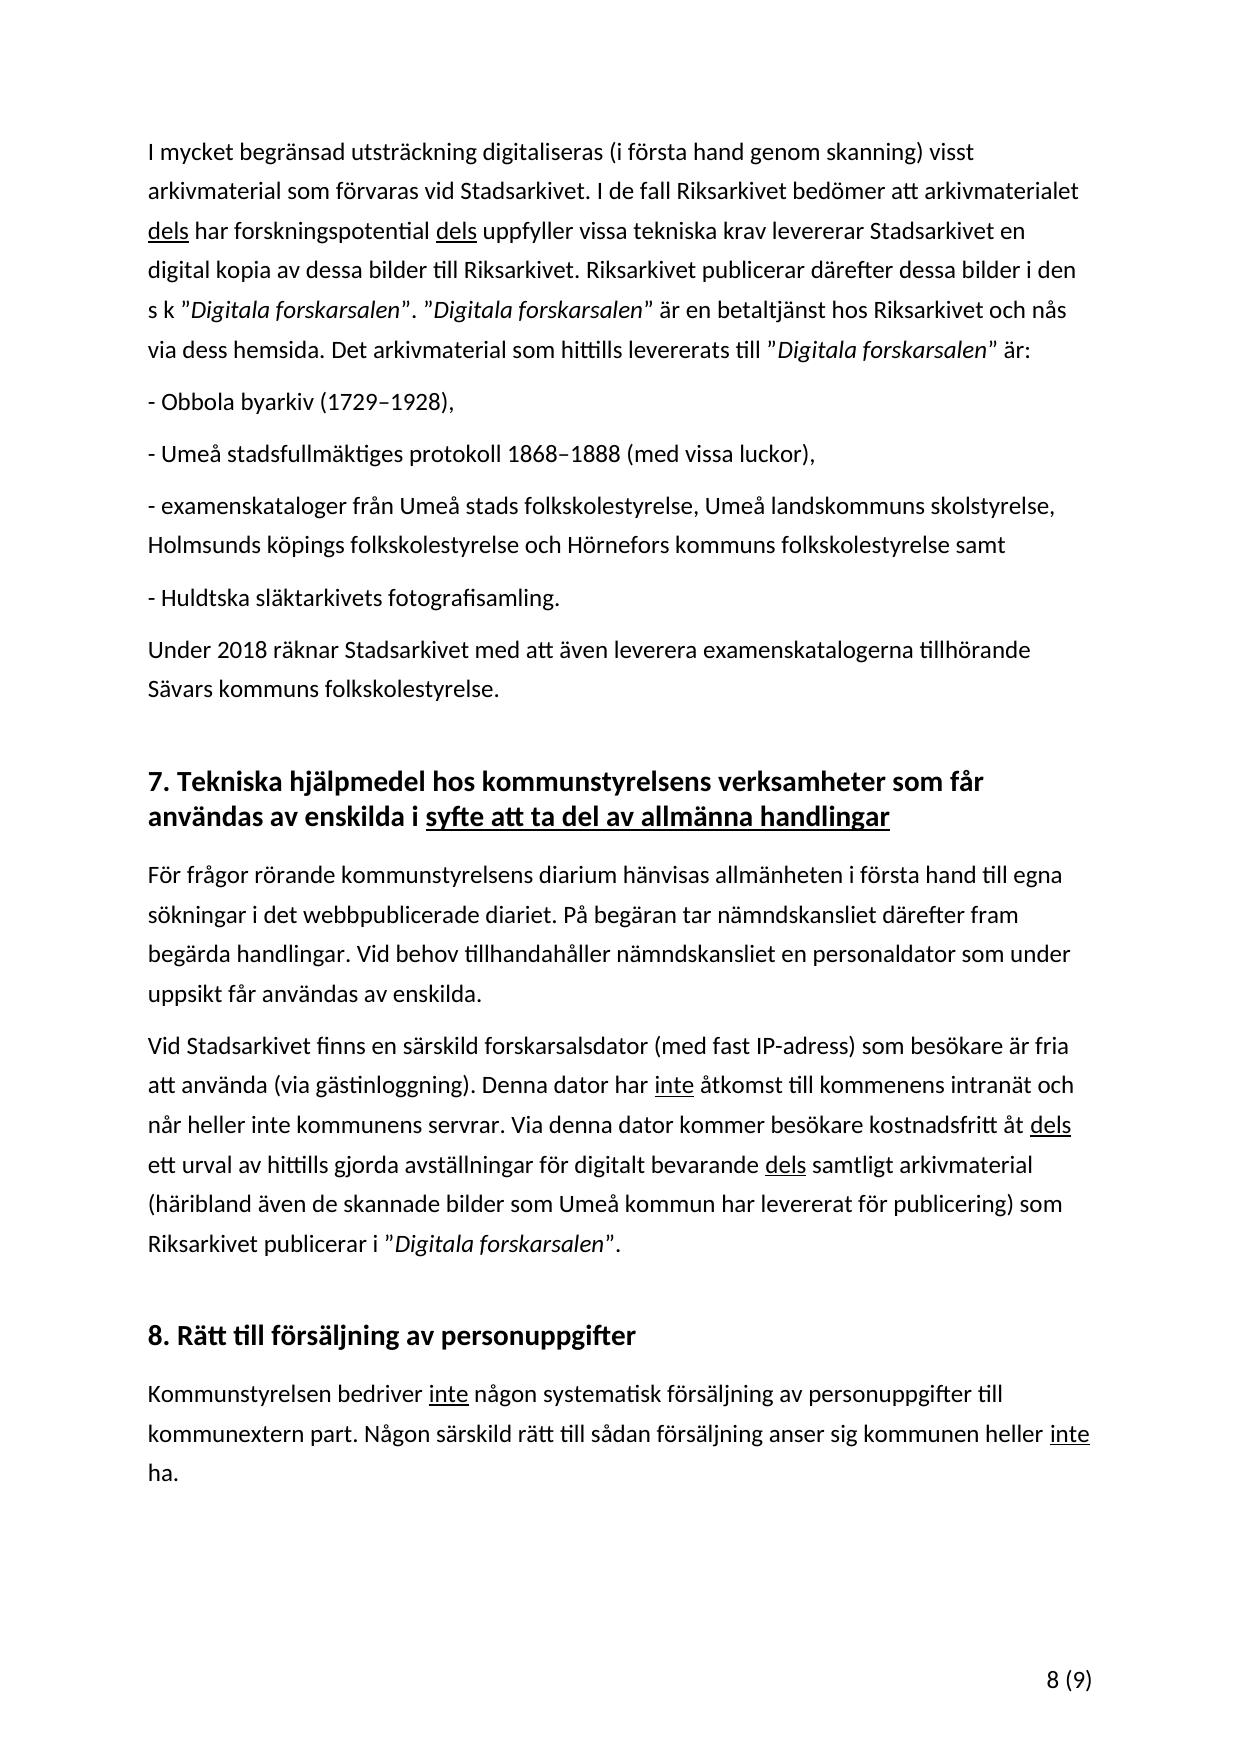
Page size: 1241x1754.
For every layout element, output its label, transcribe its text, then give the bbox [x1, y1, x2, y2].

text För frågor rörande kommunstyrelsens diarium hänvisas allmänheten i första hand till egna sökningar i det webbpublicerade diariet. På begäran tar nämndskansliet därefter fram begärda handlingar. Vid behov tillhandahåller nämndskansliet en personaldator som under uppsikt får användas av enskilda. [148, 859, 1092, 1008]
text - Umeå stadsfullmäktiges protokoll 1868–1888 (med vissa luckor), [148, 438, 1092, 468]
text I mycket begränsad utsträckning digitaliseras (i första hand genom skanning) visst arkivmaterial som förvaras vid Stadsarkivet. I de fall Riksarkivet bedömer att arkivmaterialet dels har forskningspotential dels uppfyller vissa tekniska krav levererar Stadsarkivet en digital kopia av dessa bilder till Riksarkivet. Riksarkivet publicerar därefter dessa bilder i den s k ”Digitala forskarsalen”. ”Digitala forskarsalen” är en betaltjänst hos Riksarkivet och nås via dess hemsida. Det arkivmaterial som hittills levererats till ”Digitala forskarsalen” är: [148, 136, 1092, 364]
text Vid Stadsarkivet finns en särskild forskarsalsdator (med fast IP-adress) som besökare är fria att använda (via gästinloggning). Denna dator har inte åtkomst till kommenens intranät och når heller inte kommunens servrar. Via denna dator kommer besökare kostnadsfritt åt dels ett urval av hittills gjorda avställningar för digitalt bevarande dels samtligt arkivmaterial (häribland även de skannade bilder som Umeå kommun har levererat för publicering) som Riksarkivet publicerar i ”Digitala forskarsalen”. [148, 1030, 1092, 1258]
text - examenskataloger från Umeå stads folkskolestyrelse, Umeå landskommuns skolstyrelse, Holmsunds köpings folkskolestyrelse och Hörnefors kommuns folkskolestyrelse samt [148, 490, 1092, 560]
subtitle 8. Rätt till försäljning av personuppgifter [148, 1317, 1092, 1353]
text Under 2018 räknar Stadsarkivet med att även leverera examenskatalogerna tillhörande Sävars kommuns folkskolestyrelse. [148, 634, 1092, 704]
text - Obbola byarkiv (1729–1928), [148, 386, 1092, 416]
text - Huldtska släktarkivets fotografisamling. [148, 582, 1092, 612]
text Kommunstyrelsen bedriver inte någon systematisk försäljning av personuppgifter till kommunextern part. Någon särskild rätt till sådan försäljning anser sig kommunen heller inte ha. [148, 1378, 1092, 1488]
subtitle 7. Tekniska hjälpmedel hos kommunstyrelsens verksamheter som får användas av enskilda i syfte att ta del av allmänna handlingar [148, 763, 1092, 834]
